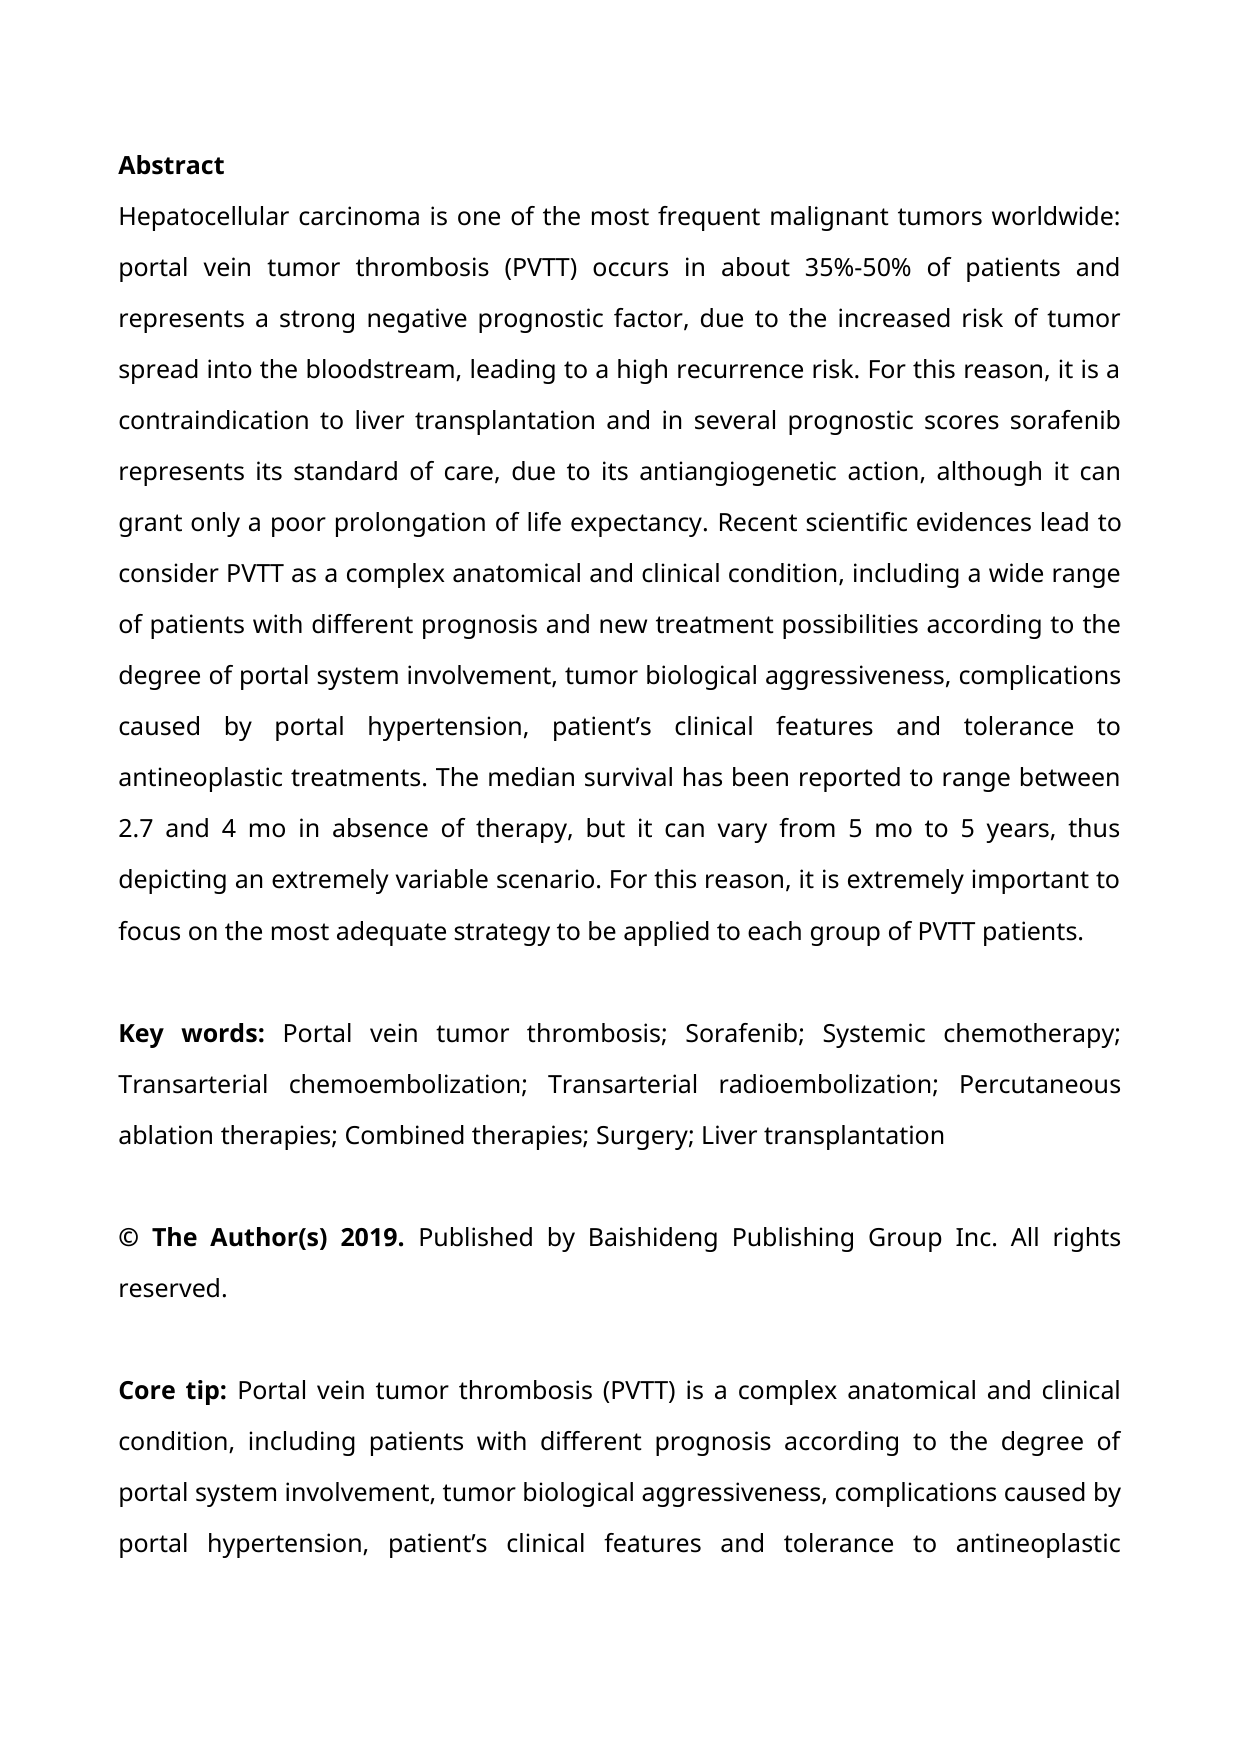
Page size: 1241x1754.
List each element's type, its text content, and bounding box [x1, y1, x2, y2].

text © The Author(s) 2019. Published by Baishideng Publishing Group Inc. All rights reserved. [118, 1219, 1122, 1304]
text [118, 1373, 1122, 1560]
text Hepatocellular carcinoma is one of the most frequent malignant tumors worldwide: portal vein tumor thrombosis (PVTT) occurs in about 35%-50% of patients and represents a strong negative prognostic factor, due to the increased risk of tumor spread into the bloodstream, leading to a high recurrence risk. For this reason, it is a contraindication to liver transplantation and in several prognostic scores sorafenib represents its standard of care, due to its antiangiogenetic action, although it can grant only a poor prolongation of life expectancy. Recent scientific evidences lead to consider PVTT as a complex anatomical and clinical condition, including a wide range of patients with different prognosis and new treatment possibilities according to the degree of portal system involvement, tumor biological aggressiveness, complications caused by portal hypertension, patient’s clinical features and tolerance to antineoplastic treatments. The median survival has been reported to range between 2.7 and 4 mo in absence of therapy, but it can vary from 5 mo to 5 years, thus depicting an extremely variable scenario. For this reason, it is extremely important to focus on the most adequate strategy to be applied to each group of PVTT patients. [118, 199, 1122, 947]
text Key words: Portal vein tumor thrombosis; Sorafenib; Systemic chemotherapy; Transarterial chemoembolization; Transarterial radioembolization; Percutaneous ablation therapies; Combined therapies; Surgery; Liver transplantation [118, 1015, 1122, 1151]
text Abstract [118, 148, 1122, 182]
